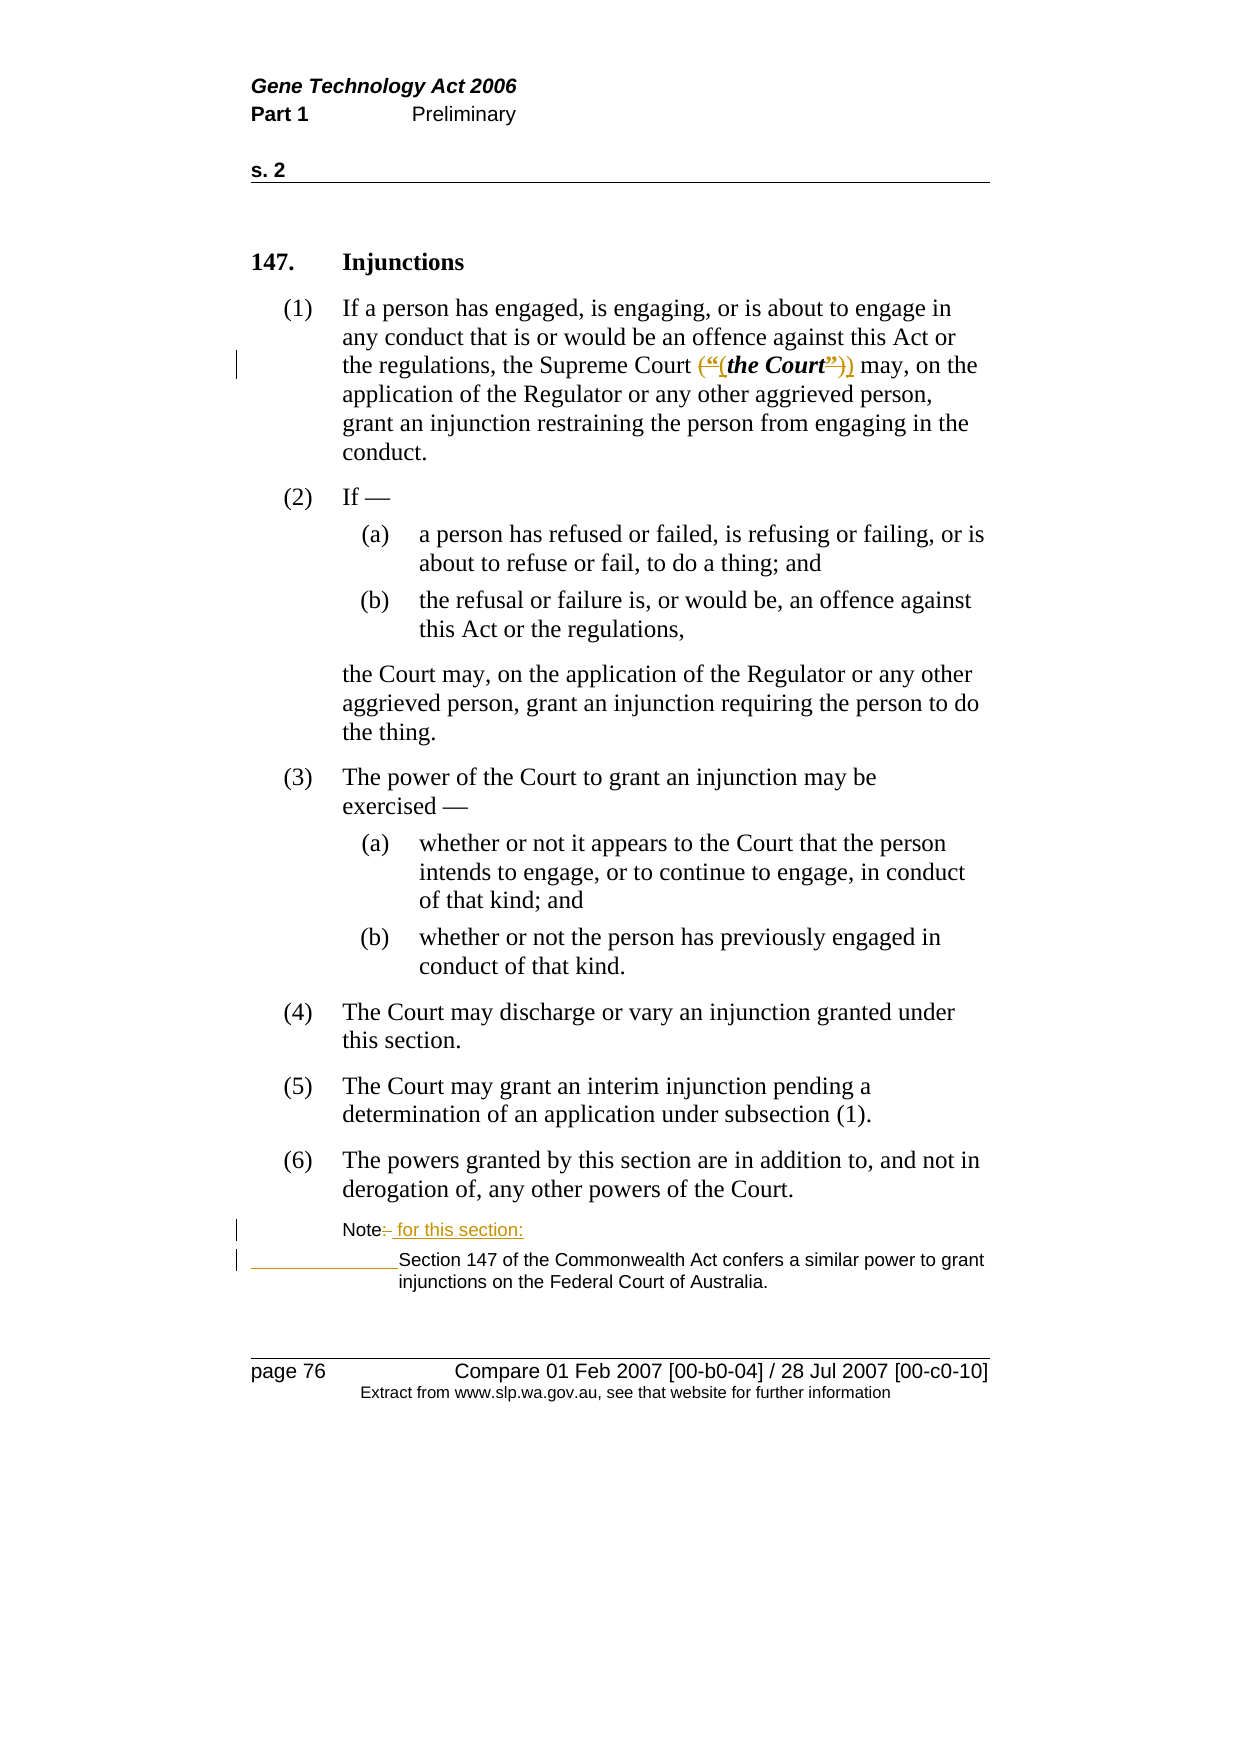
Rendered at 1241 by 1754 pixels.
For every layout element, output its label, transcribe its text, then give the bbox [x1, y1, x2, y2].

text (5) The Court may grant an interim injunction pending a determination of an application under subsection (1). [251, 1071, 990, 1128]
text (a) whether or not it appears to the Court that the person intends to engage, or to continue to engage, in conduct of that kind; and [251, 828, 990, 914]
text (2) If — [251, 482, 990, 511]
text (4) The Court may discharge or vary an injunction granted under this section. [251, 997, 990, 1054]
text the Court may, on the application of the Regulator or any other aggrieved person, grant an injunction requiring the person to do the thing. [251, 659, 990, 745]
text (b) the refusal or failure is, or would be, an offence against this Act or the regulations, [251, 585, 990, 642]
text (b) whether or not the person has previously engaged in conduct of that kind. [251, 922, 990, 980]
text (6) The powers granted by this section are in addition to, and not in derogation of, any other powers of the Court. [251, 1145, 990, 1202]
text (3) The power of the Court to grant an injunction may be exercised — [251, 762, 990, 819]
subtitle Note [251, 1219, 990, 1241]
text (a) a person has refused or failed, is refusing or failing, or is about to refuse or fail, to do a thing; and [251, 519, 990, 577]
text (1) If a person has engaged, is engaging, or is about to engage in any conduct that is or would be an offence against this Act or the regulations, the Supreme Court the Court may, on the application of the Regulator or any other aggrieved person, grant an injunction restraining the person from engaging in the conduct. [251, 293, 990, 465]
text Section 147 of the Commonwealth Act confers a similar power to grant injunctions on the Federal Court of Australia. [251, 1249, 990, 1292]
subtitle 147. Injunctions [251, 247, 990, 276]
